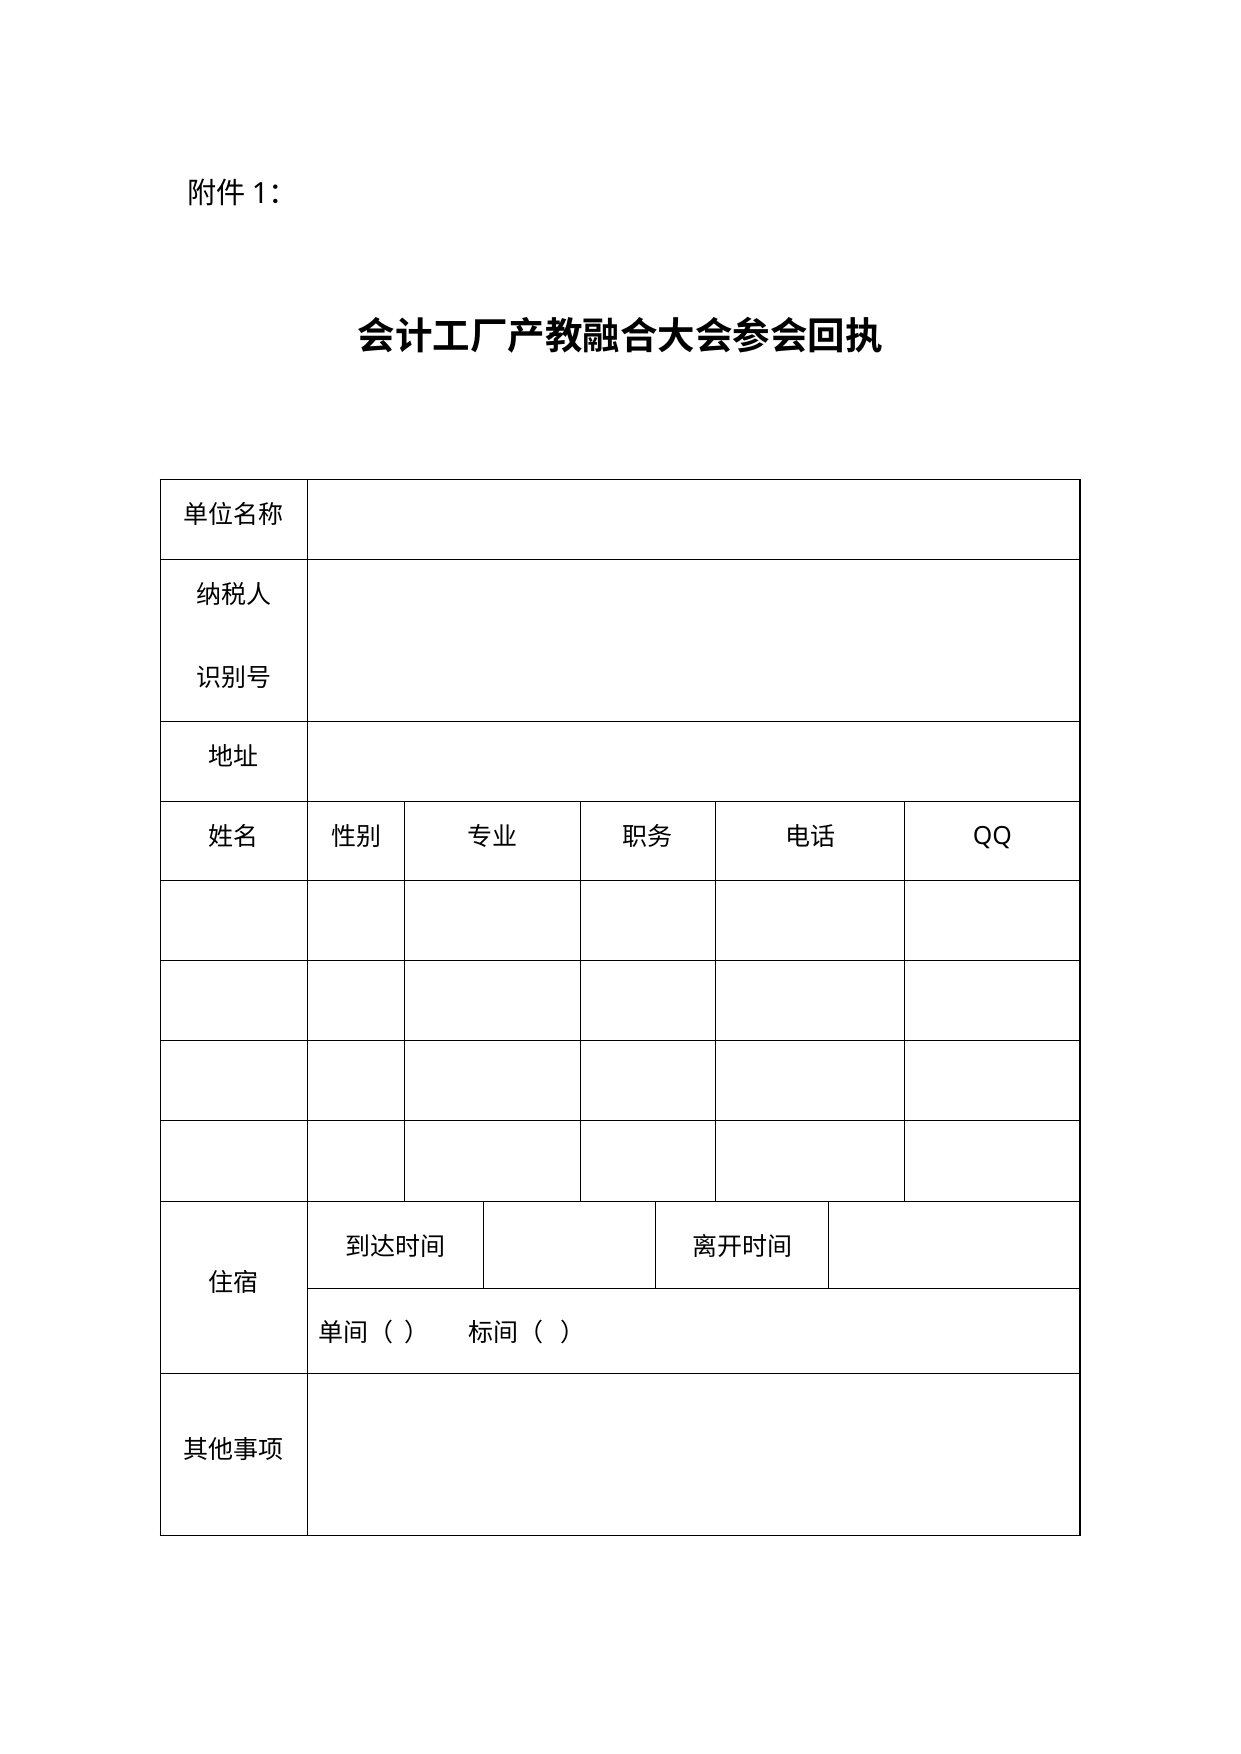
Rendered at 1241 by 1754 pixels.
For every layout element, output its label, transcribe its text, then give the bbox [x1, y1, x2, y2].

table_header 单位名称 [161, 480, 307, 559]
table_cell 职务 [581, 802, 715, 879]
table_cell 其他事项 [161, 1374, 307, 1535]
table_cell [905, 1121, 1079, 1201]
table_cell [829, 1202, 1079, 1288]
table_cell [308, 722, 1079, 801]
table_cell [581, 961, 715, 1040]
table_cell 住宿 [161, 1202, 307, 1373]
table_cell 地址 [161, 722, 307, 801]
table_cell [308, 961, 404, 1040]
table_cell [405, 1121, 580, 1201]
table_cell [308, 1121, 404, 1201]
table_cell 电话 [716, 802, 904, 879]
table_cell [716, 1041, 904, 1120]
table_cell [405, 881, 580, 960]
table_cell 单间（ ） 标间（ ） [308, 1289, 1079, 1373]
table_cell [581, 1041, 715, 1120]
table_cell 姓名 [161, 802, 307, 879]
table_cell [308, 1374, 1079, 1535]
table_cell [484, 1202, 655, 1288]
table_cell [161, 961, 307, 1040]
table_cell [716, 1121, 904, 1201]
table_header [308, 480, 1079, 559]
table_cell [581, 1121, 715, 1201]
table_cell [716, 881, 904, 960]
table_cell 性别 [308, 802, 404, 879]
table_cell 专业 [405, 802, 580, 879]
table_cell 离开时间 [656, 1202, 828, 1288]
table_cell 纳税人 识别号 [161, 560, 307, 721]
table_cell [905, 881, 1079, 960]
table_cell [716, 961, 904, 1040]
table_cell [405, 961, 580, 1040]
table_cell QQ [905, 802, 1079, 879]
table_cell [308, 1041, 404, 1120]
table_cell [161, 1121, 307, 1201]
table_cell 到达时间 [308, 1202, 483, 1288]
text 会计工厂产教融合大会参会回执 [187, 300, 1053, 365]
table_cell [405, 1041, 580, 1120]
table_cell [161, 881, 307, 960]
table_cell [581, 881, 715, 960]
table_cell [308, 560, 1079, 721]
text 附件1： [187, 162, 1053, 214]
table_cell [905, 961, 1079, 1040]
table_cell [161, 1041, 307, 1120]
table_cell [308, 881, 404, 960]
table_cell [905, 1041, 1079, 1120]
